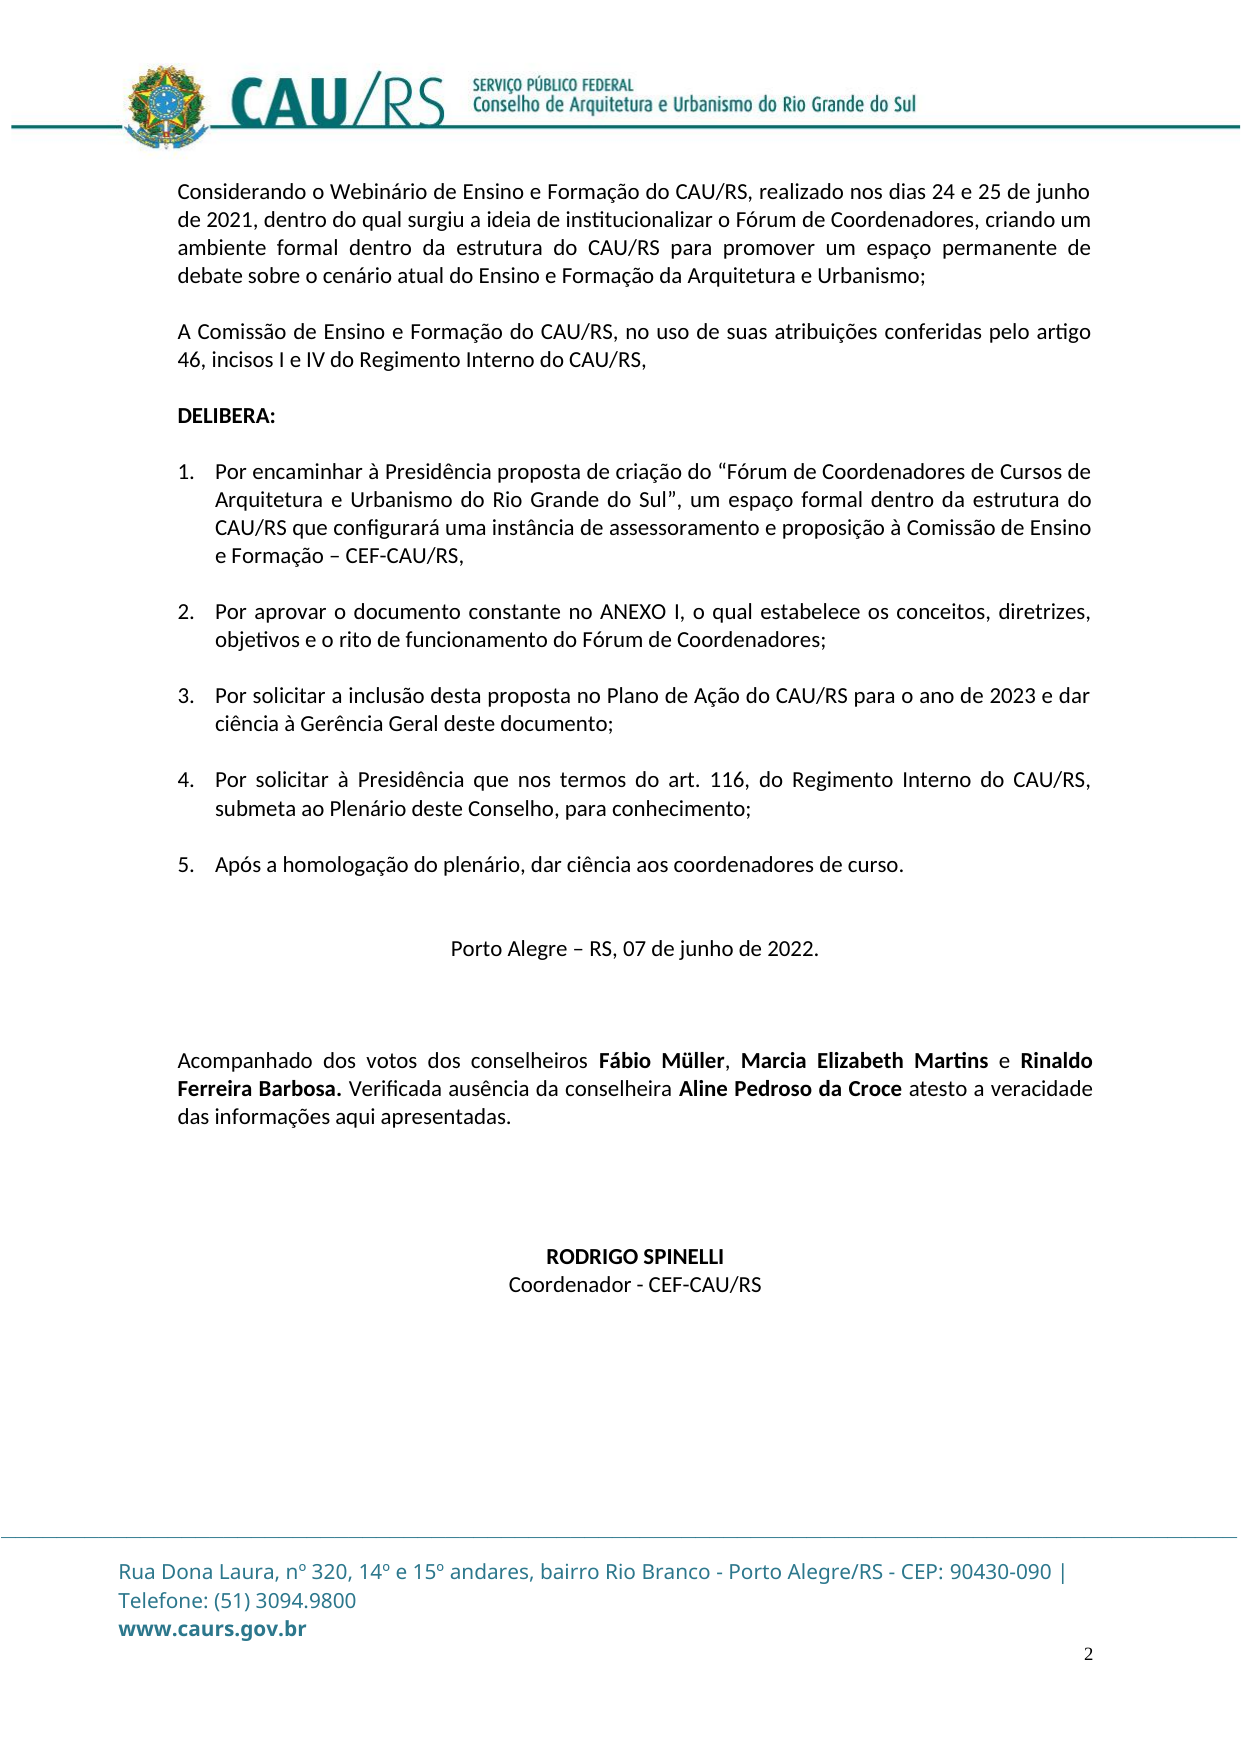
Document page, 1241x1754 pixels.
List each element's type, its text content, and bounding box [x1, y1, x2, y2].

text A Comissão de Ensino e Formação do CAU/RS, no uso de suas atribuições conferidas pelo artigo 46, incisos I e IV do Regimento Interno do CAU/RS, [177, 317, 1093, 373]
text Considerando o Webinário de Ensino e Formação do CAU/RS, realizado nos dias 24 e 25 de junho de 2021, dentro do qual surgiu a ideia de institucionalizar o Fórum de Coordenadores, criando um ambiente formal dentro da estrutura do CAU/RS para promover um espaço permanente de debate sobre o cenário atual do Ensino e Formação da Arquitetura e Urbanismo; [177, 177, 1093, 289]
text Coordenador - CEF-CAU/RS [177, 1270, 1093, 1298]
text RODRIGO SPINELLI [177, 1242, 1093, 1270]
list Após a homologação do plenário, dar ciência aos coordenadores de curso. [177, 850, 1093, 878]
list Por encaminhar à Presidência proposta de criação do “Fórum de Coordenadores de Cursos de Arquitetura e Urbanismo do Rio Grande do Sul”, um espaço formal dentro da estrutura do CAU/RS que configurará uma instância de assessoramento e proposição à Comissão de Ensino e Formação – CEF-CAU/RS, [177, 457, 1093, 569]
list Por solicitar a inclusão desta proposta no Plano de Ação do CAU/RS para o ano de 2023 e dar ciência à Gerência Geral deste documento; [177, 682, 1093, 738]
picture [11, 0, 1241, 160]
text Porto Alegre – RS, 07 de junho de 2022. [177, 934, 1093, 962]
list Por solicitar à Presidência que nos termos do art. 116, do Regimento Interno do CAU/RS, submeta ao Plenário deste Conselho, para conhecimento; [177, 766, 1093, 822]
list Por aprovar o documento constante no ANEXO I, o qual estabelece os conceitos, diretrizes, objetivos e o rito de funcionamento do Fórum de Coordenadores; [177, 597, 1093, 653]
text DELIBERA: [177, 401, 1093, 429]
text Acompanhado dos votos dos conselheiros Fábio Müller, Marcia Elizabeth Martins e Rinaldo Ferreira Barbosa. Verificada ausência da conselheira Aline Pedroso da Croce atesto a veracidade das informações aqui apresentadas. [177, 1046, 1093, 1130]
